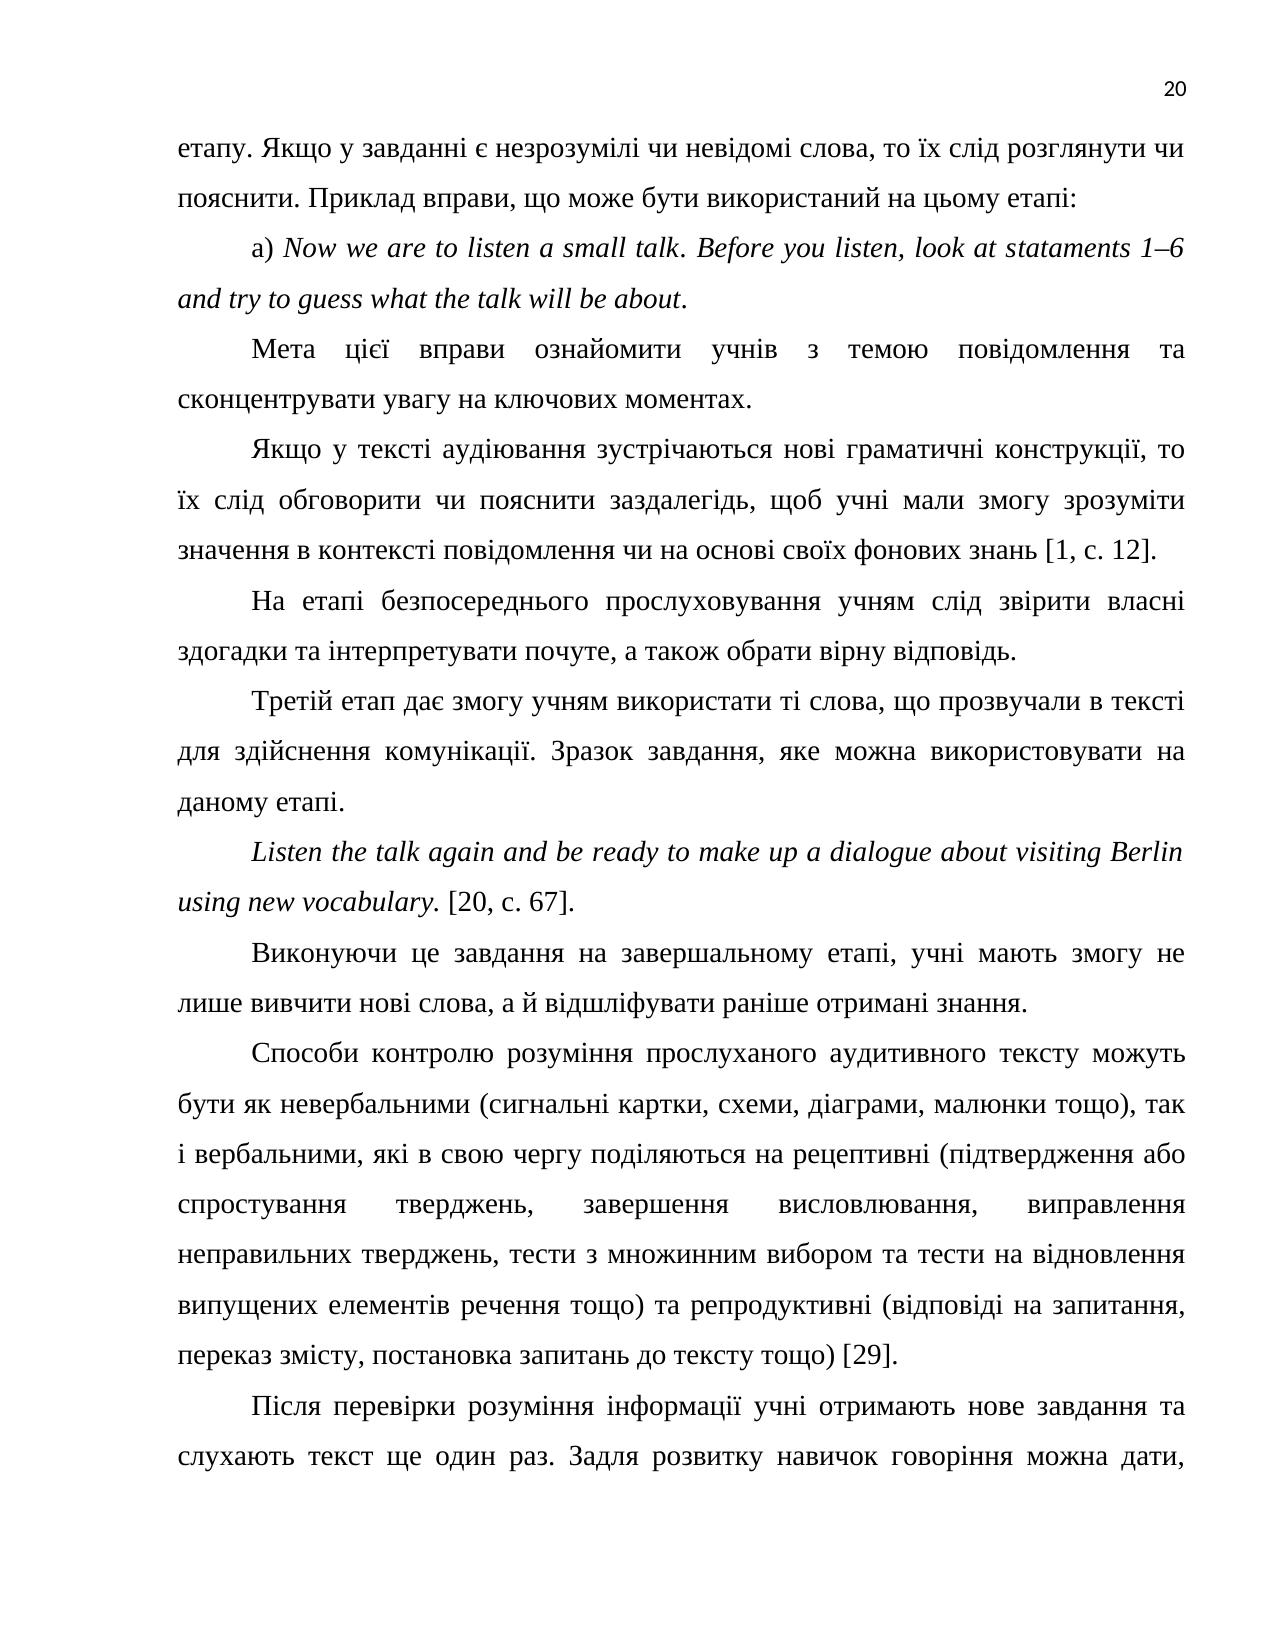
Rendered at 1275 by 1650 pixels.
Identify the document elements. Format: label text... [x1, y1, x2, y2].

text Третій етап дає змогу учням використати ті слова, що прозвучали в тексті для здійснення комунікації. Зразок завдання, яке можна використовувати на даному етапі. [177, 683, 1186, 817]
text На етапі безпосереднього прослуховування учням слід звірити власні здогадки та інтерпретувати почуте, а також обрати вірну відповідь. [177, 583, 1186, 666]
text Якщо у тексті аудіювання зустрічаються нові граматичні конструкції, то їх слід обговорити чи пояснити заздалегідь, щоб учні мали змогу зрозуміти значення в контексті повідомлення чи на основі своїх фонових знань [1, с. 12]. [177, 432, 1186, 566]
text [177, 1388, 1186, 1471]
text Способи контролю розуміння прослуханого аудитивного тексту можуть бути як невербальними (сигнальні картки, схеми, діаграми, малюнки тощо), так і вербальними, які в свою чергу поділяються на рецептивні (підтвердження або спростування тверджень, завершення висловлювання, виправлення неправильних тверджень, тести з множинним вибором та тести на відновлення випущених елементів речення тощо) та репродуктивні (відповіді на запитання, переказ змісту, постановка запитань до тексту тощо) [29]. [177, 1035, 1186, 1371]
text Listen the talk again and be ready to make up a dialogue about visiting Berlin using new vocabulary. [20, c. 67]. [177, 834, 1186, 918]
text Мета цієї вправи ознайомити учнів з темою повідомлення та сконцентрувати увагу на ключових моментах. [177, 331, 1186, 415]
text a) Now we are to listen a small talk. Before you listen, look at stataments 1–6 and try to guess what the talk will be about. [177, 230, 1186, 314]
text Виконуючи це завдання на завершальному етапі, учні мають змогу не лише вивчити нові слова, а й відшліфувати раніше отримані знання. [177, 935, 1186, 1019]
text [177, 130, 1186, 214]
